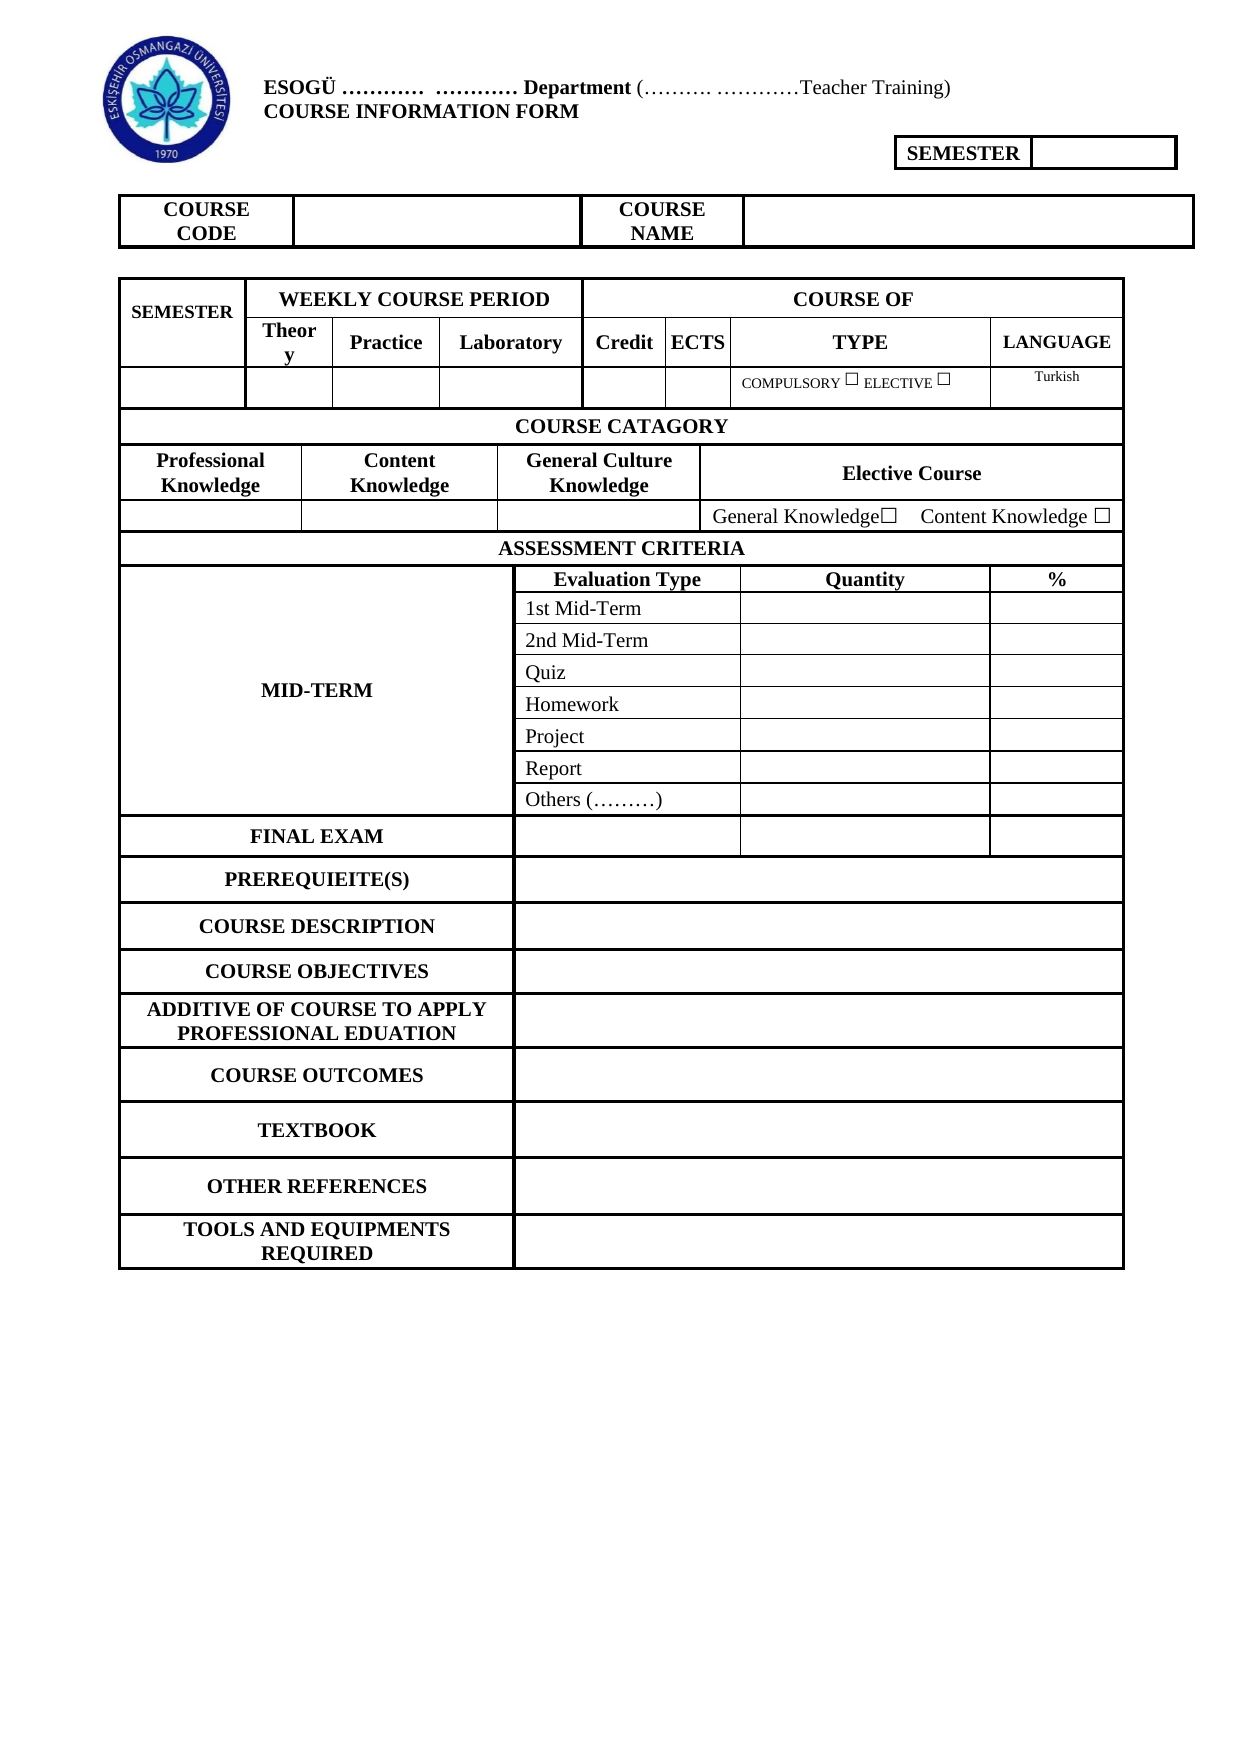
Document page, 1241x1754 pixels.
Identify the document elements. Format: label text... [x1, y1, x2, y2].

table_cell [516, 1216, 1122, 1267]
table_cell [498, 501, 699, 530]
table_cell ADDITIVE OF COURSE TO APPLY PROFESSIONAL EDUATION [121, 995, 512, 1046]
table_cell Credit [584, 318, 665, 366]
table_cell [516, 1103, 1122, 1156]
table_cell COMPULSORY ELECTIVE [731, 368, 990, 407]
table_cell OTHER REFERENCES [121, 1159, 512, 1212]
text ESOGÜ ………… ………… Department (………. …………Teacher Training) [245, 75, 1122, 99]
table_header COURSE CODE [121, 197, 292, 245]
table_cell [991, 784, 1122, 814]
table_cell LANGUAGE [991, 318, 1122, 366]
table_cell [991, 687, 1122, 718]
table_cell COURSE OUTCOMES [121, 1049, 512, 1100]
table_cell Content Knowledge [302, 446, 497, 499]
table_cell [741, 719, 989, 750]
table_cell Professional Knowledge [121, 446, 301, 499]
table_cell [991, 817, 1122, 854]
table_cell Quantity [741, 567, 989, 591]
table_cell Project [516, 719, 740, 750]
table_cell ECTS [666, 318, 730, 366]
table_cell Practice [333, 318, 439, 366]
table_header COURSE NAME [583, 197, 742, 245]
table_header [745, 197, 1192, 245]
table_cell [516, 817, 740, 854]
table_cell [741, 817, 989, 854]
table_cell [516, 904, 1122, 948]
table_cell [991, 655, 1122, 686]
table_cell [741, 687, 989, 718]
table_cell [247, 368, 332, 407]
table_cell PREREQUIEITE(S) [121, 858, 512, 901]
table_cell Theory [247, 318, 332, 366]
table_cell [516, 1049, 1122, 1100]
table_header WEEKLY COURSE PERIOD [247, 280, 581, 317]
table_header [295, 197, 579, 245]
table_cell [333, 368, 439, 407]
table_cell [516, 995, 1122, 1046]
text COURSE INFORMATION FORM [245, 99, 1122, 123]
table_cell [516, 1159, 1122, 1212]
table_cell Report [516, 752, 740, 782]
table_cell Evaluation Type [516, 567, 740, 591]
picture [87, 31, 245, 169]
table_header [1033, 138, 1174, 167]
table_cell Laboratory [440, 318, 581, 366]
table_cell FINAL EXAM [121, 817, 512, 854]
table_cell Quiz [516, 655, 740, 686]
table_cell [302, 501, 497, 530]
table_cell [991, 719, 1122, 750]
table_cell TEXTBOOK [121, 1103, 512, 1156]
table_cell Homework [516, 687, 740, 718]
table_cell [516, 951, 1122, 992]
table_cell 1st Mid-Term [516, 593, 740, 622]
table_cell COURSE DESCRIPTION [121, 904, 512, 948]
table_cell [741, 624, 989, 654]
table_header COURSE OF [584, 280, 1122, 317]
table_cell COURSE OBJECTIVES [121, 951, 512, 992]
table_cell [741, 655, 989, 686]
table_cell [991, 752, 1122, 782]
table_cell [516, 858, 1122, 901]
table_cell [741, 752, 989, 782]
table_cell [991, 593, 1122, 622]
table_cell General Knowledge Content Knowledge [701, 501, 1122, 530]
table_cell [584, 368, 665, 407]
table_cell [121, 368, 244, 407]
table_cell [440, 368, 581, 407]
table_cell Others (………) [516, 784, 740, 814]
table_cell [121, 501, 301, 530]
table_cell [741, 784, 989, 814]
table_cell 2nd Mid-Term [516, 624, 740, 654]
table_cell MID-TERM [121, 567, 512, 814]
table_cell ASSESSMENT CRITERIA [121, 533, 1122, 563]
table_header SEMESTER [121, 280, 244, 366]
table_cell [741, 593, 989, 622]
table_cell Elective Course [701, 446, 1122, 499]
table_cell [666, 368, 730, 407]
table_cell Turkish [991, 368, 1122, 407]
table_header SEMESTER [897, 138, 1030, 167]
table_cell [991, 624, 1122, 654]
table_cell TYPE [731, 318, 990, 366]
table_cell General Culture Knowledge [498, 446, 699, 499]
table_cell % [991, 567, 1122, 591]
table_cell COURSE CATAGORY [121, 410, 1122, 442]
table_cell TOOLS AND EQUIPMENTS REQUIRED [121, 1216, 512, 1267]
